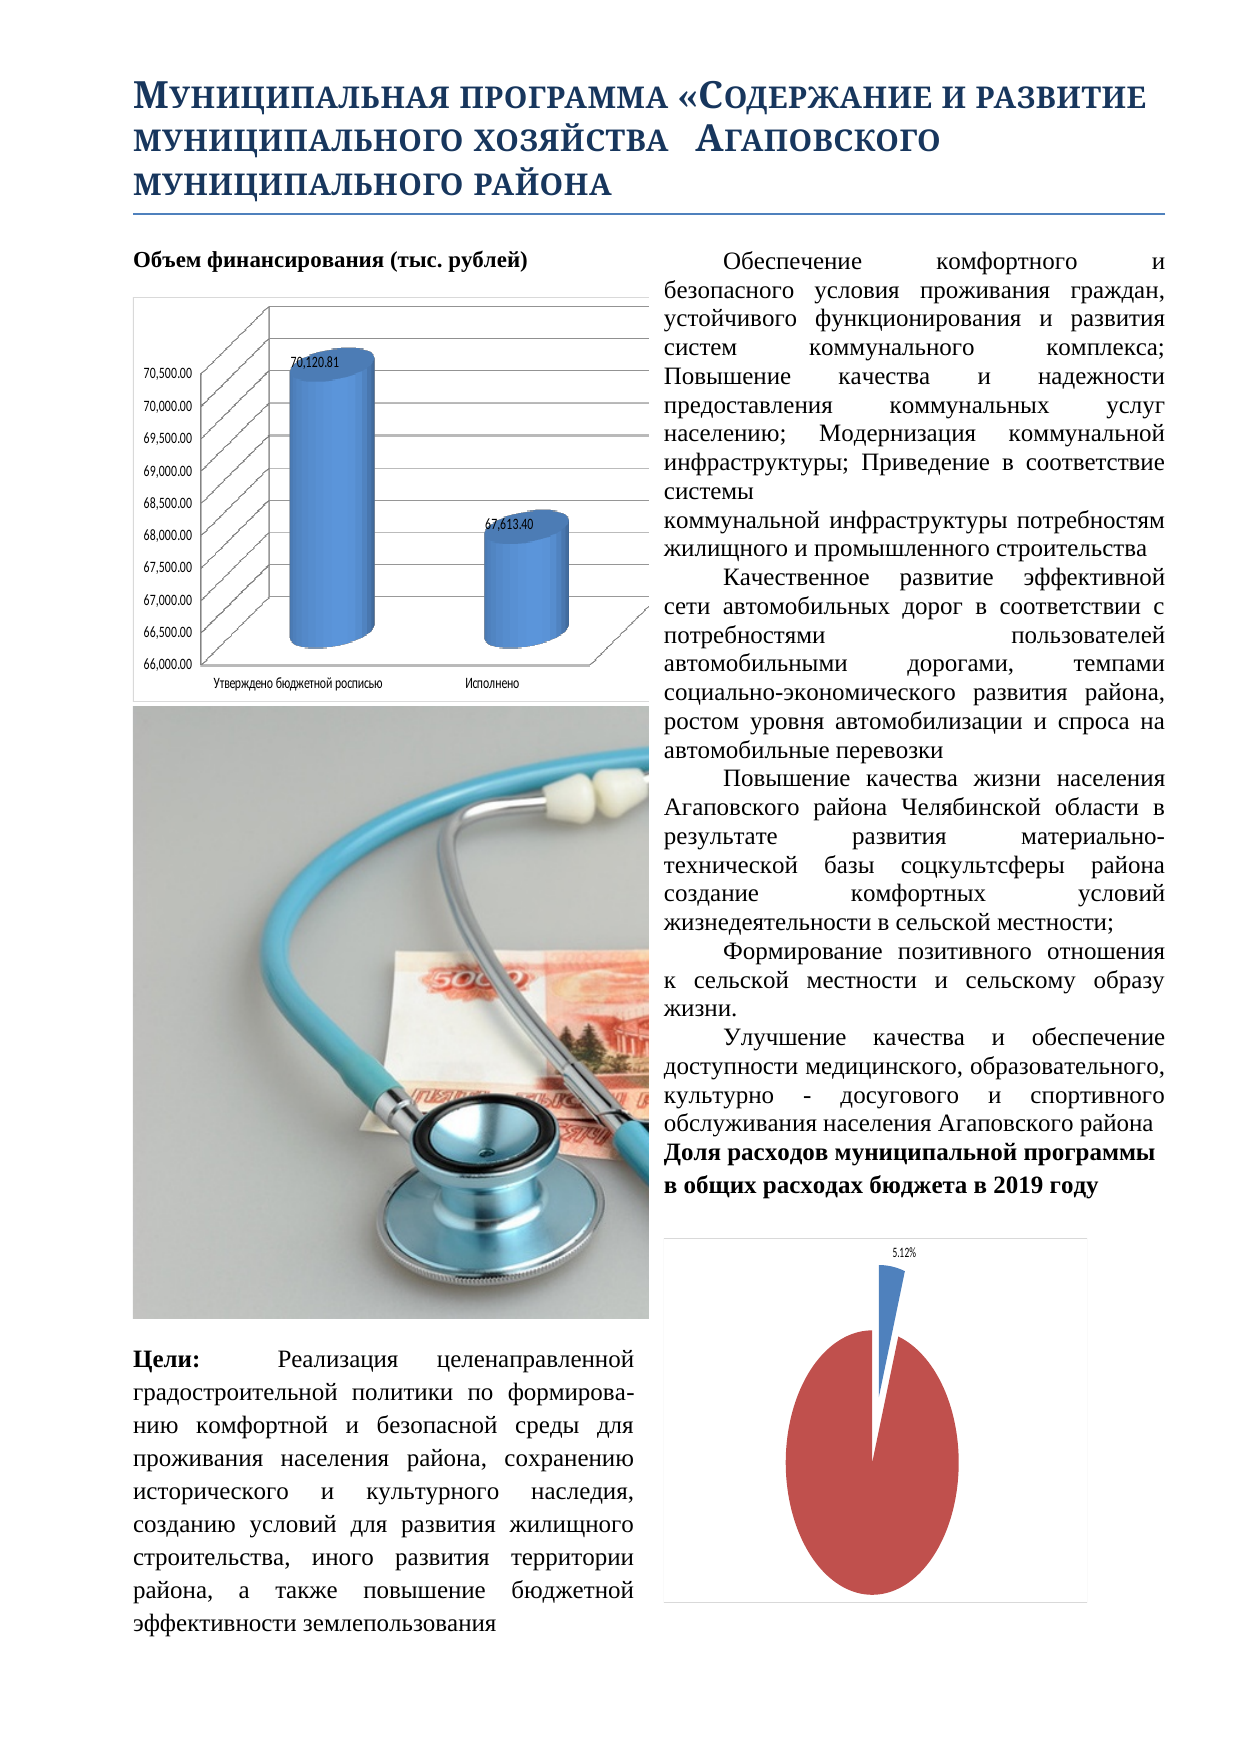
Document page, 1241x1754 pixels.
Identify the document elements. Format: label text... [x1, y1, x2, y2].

text Объем финансирования (тыс. рублей) [133, 246, 634, 272]
text Цели: Реализация целенаправленной градостроительной политики по формированию комфортной и безопасной среды для проживания населения района, сохранению исторического и культурного наследия, созданию условий для развития жилищного строительства, иного развития территории района, а также повышение бюджетной эффективности землепользования [133, 1344, 634, 1637]
text Обеспечение комфортного и безопасного условия проживания граждан, устойчивого функционирования и развития систем коммунального комплекса; Повышение качества и надежности предоставления коммунальных услуг населению; Модернизация коммунальной инфраструктуры; Приведение в соответствие системы [664, 246, 1165, 505]
text коммунальной инфраструктуры потребностям жилищного и промышленного строительства [664, 505, 1165, 562]
title Муниципальная программа «Содержание и развитие муниципального хозяйства Агаповского муниципального района [133, 75, 1165, 213]
text Качественное развитие эффективной сети автомобильных дорог в соответствии с потребностями пользователей автомобильными дорогами, темпами социально-экономического развития района, ростом уровня автомобилизации и спроса на автомобильные перевозки [664, 562, 1165, 763]
picture [132, 706, 649, 1319]
text Доля расходов муниципальной программы в общих расходах бюджета в 2019 году [664, 1137, 1165, 1199]
text Формирование позитивного отношения к сельской местности и сельскому образу жизни. [664, 936, 1165, 1022]
text Повышение качества жизни населения Агаповского района Челябинской области в результате развития материально- технической базы соцкультсферы района создание комфортных условий жизнедеятельности в сельской местности; [664, 763, 1165, 936]
text Улучшение качества и обеспечение доступности медицинского, образовательного, культурно - досугового и спортивного обслуживания населения Агаповского района [664, 1022, 1165, 1137]
